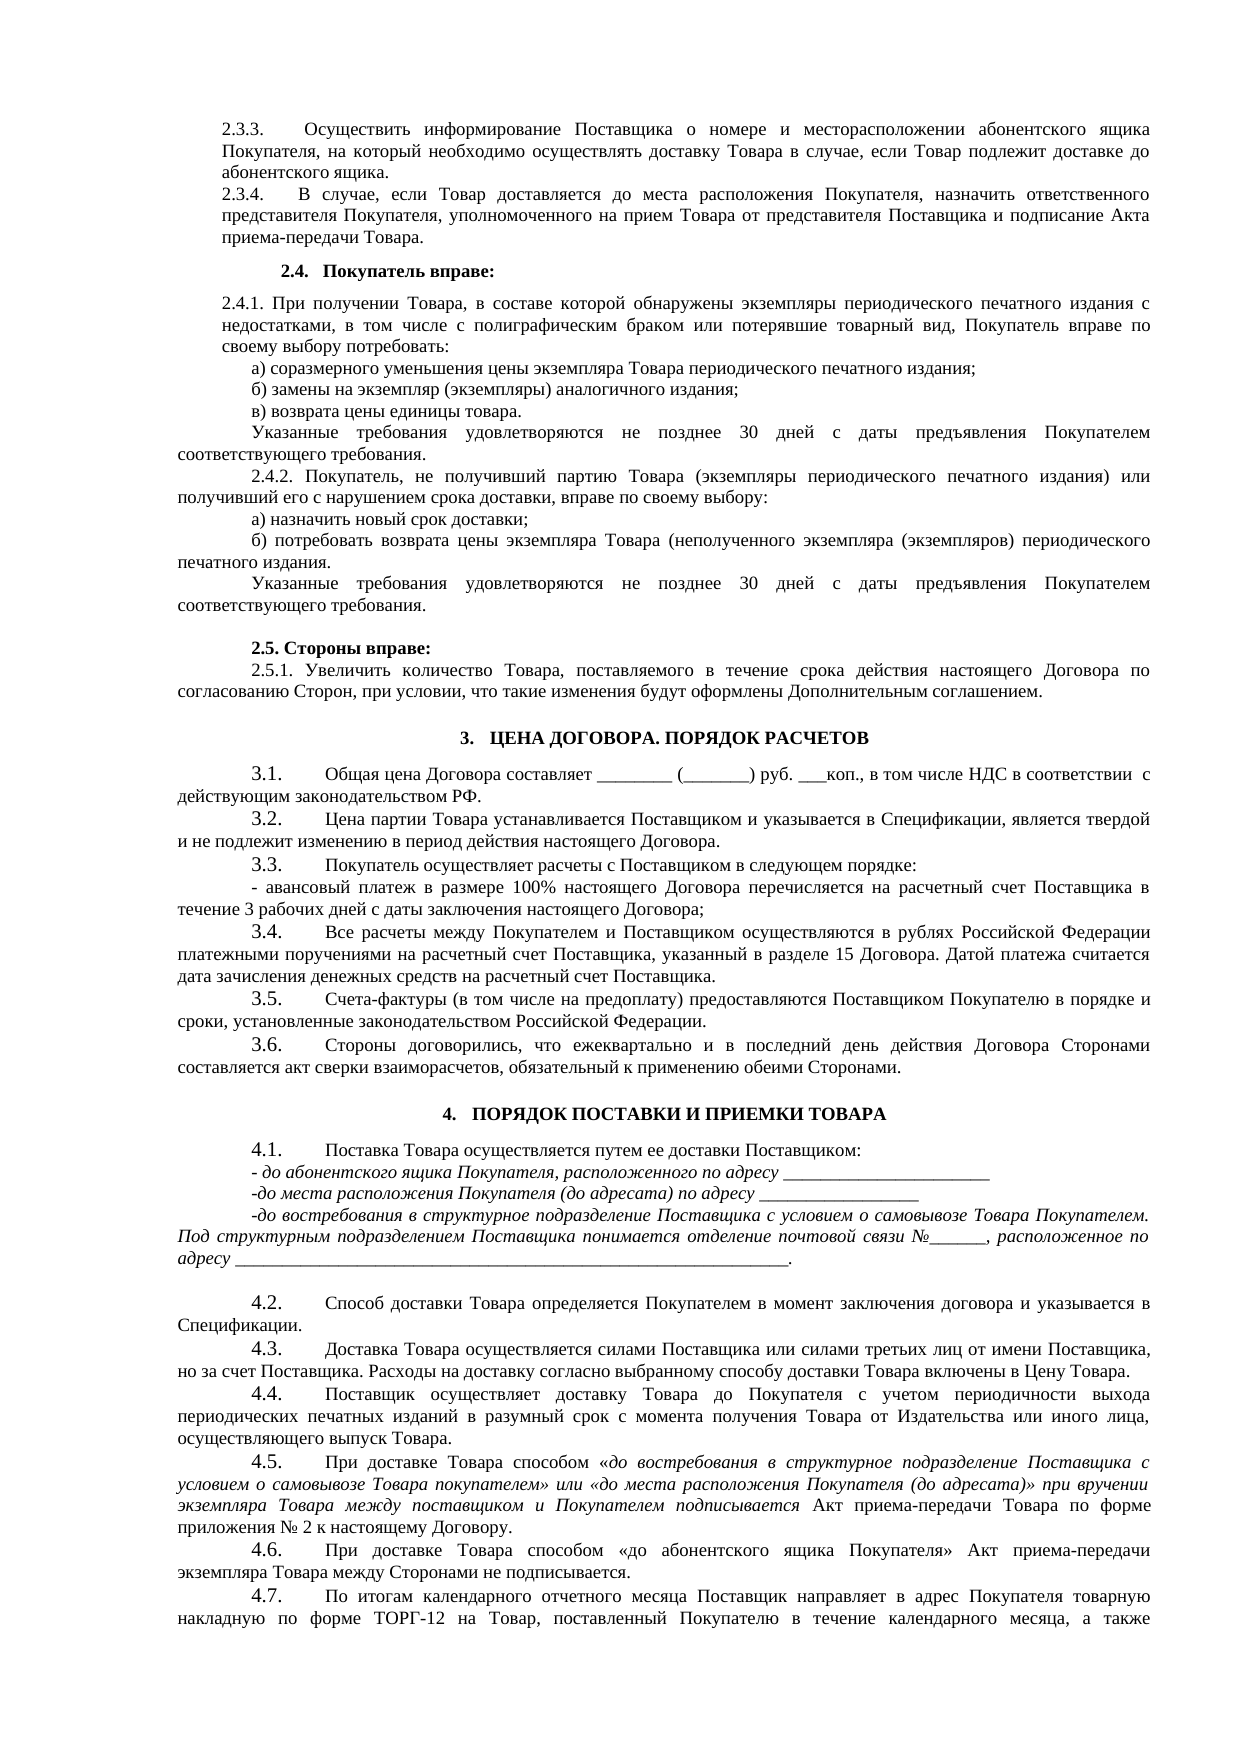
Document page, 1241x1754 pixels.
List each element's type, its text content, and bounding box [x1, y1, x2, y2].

text а) соразмерного уменьшения цены экземпляра Товара периодического печатного издания; [177, 357, 1152, 378]
text б) замены на экземпляр (экземпляры) аналогичного издания; [177, 378, 1152, 400]
list ЦЕНА ДОГОВОРА. ПОРЯДОК РАСЧЕТОВ [177, 727, 1152, 748]
text 2.3.3. Осуществить информирование Поставщика о номере и месторасположении абонентского ящика Покупателя, на который необходимо осуществлять доставку Товара в случае, если Товар подлежит доставке до абонентского ящика. [222, 118, 1152, 183]
list При доставке Товара способом «до абонентского ящика Покупателя» Акт приема-передачи экземпляра Товара между Сторонами не подписывается. [177, 1537, 1152, 1583]
text 2.5. Стороны вправе: [177, 637, 1152, 658]
list Доставка Товара осуществляется силами Поставщика или силами третьих лиц от имени Поставщика, но за счет Поставщика. Расходы на доставку согласно выбранному способу доставки Товара включены в Цену Товара. [177, 1336, 1152, 1381]
text а) назначить новый срок доставки; [177, 508, 1152, 529]
text Указанные требования удовлетворяются не позднее 30 дней с даты предъявления Покупателем соответствующего требования. [177, 572, 1152, 615]
text - до абонентского ящика Покупателя, расположенного по адресу ______________________ [177, 1161, 1152, 1182]
list Стороны договорились, что ежеквартально и в последний день действия Договора Сторонами составляется акт сверки взаиморасчетов, обязательный к применению обеими Сторонами. [177, 1032, 1152, 1078]
text 2.3.4. В случае, если Товар доставляется до места расположения Покупателя, назначить ответственного представителя Покупателя, уполномоченного на прием Товара от представителя Поставщика и подписание Акта приема-передачи Товара. [222, 183, 1152, 247]
text -до места расположения Покупателя (до адресата) по адресу _________________ [177, 1182, 1152, 1204]
list Цена партии Товара устанавливается Поставщиком и указывается в Спецификации, является твердой и не подлежит изменению в период действия настоящего Договора. [177, 806, 1152, 852]
text Указанные требования удовлетворяются не позднее 30 дней с даты предъявления Покупателем соответствующего требования. [177, 421, 1152, 464]
list Поставщик осуществляет доставку Товара до Покупателя с учетом периодичности выхода периодических печатных изданий в разумный срок с момента получения Товара от Издательства или иного лица, осуществляющего выпуск Товара. [177, 1381, 1152, 1448]
list Способ доставки Товара определяется Покупателем в момент заключения договора и указывается в Спецификации. [177, 1290, 1152, 1336]
list ПОРЯДОК ПОСТАВКИ И ПРИЕМКИ ТОВАРА [177, 1103, 1152, 1124]
text б) потребовать возврата цены экземпляра Товара (неполученного экземпляра (экземпляров) периодического печатного издания. [177, 529, 1152, 572]
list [177, 1583, 1152, 1628]
text 2.4.1. При получении Товара, в составе которой обнаружены экземпляры периодического печатного издания с недостатками, в том числе с полиграфическим браком или потерявшие товарный вид, Покупатель вправе по своему выбору потребовать: [222, 292, 1152, 357]
list Поставка Товара осуществляется путем ее доставки Поставщиком: [177, 1137, 1152, 1161]
text 2.4. Покупатель вправе: [281, 260, 1152, 282]
text -до востребования в структурное подразделение Поставщика с условием о самовывозе Товара Покупателем. Под структурным подразделением Поставщика понимается отделение почтовой связи №______, расположенное по адресу ___________________________________________________________. [177, 1204, 1152, 1268]
list Счета-фактуры (в том числе на предоплату) предоставляются Поставщиком Покупателю в порядке и сроки, установленные законодательством Российской Федерации. [177, 986, 1152, 1032]
text 2.5.1. Увеличить количество Товара, поставляемого в течение срока действия настоящего Договора по согласованию Сторон, при условии, что такие изменения будут оформлены Дополнительным соглашением. [177, 658, 1152, 702]
text 2.4.2. Покупатель, не получивший партию Товара (экземпляры периодического печатного издания) или получивший его с нарушением срока доставки, вправе по своему выбору: [177, 464, 1152, 508]
text в) возврата цены единицы товара. [177, 400, 1152, 421]
list При доставке Товара способом «до востребования в структурное подразделение Поставщика с условием о самовывозе Товара покупателем» или «до места расположения Покупателя (до адресата)» при вручении экземпляра Товара между поставщиком и Покупателем подписывается Акт приема-передачи Товара по форме приложения № 2 к настоящему Договору. [177, 1448, 1152, 1537]
list Все расчеты между Покупателем и Поставщиком осуществляются в рублях Российской Федерации платежными поручениями на расчетный счет Поставщика, указанный в разделе 15 Договора. Датой платежа считается дата зачисления денежных средств на расчетный счет Поставщика. [177, 919, 1152, 986]
list Покупатель осуществляет расчеты с Поставщиком в следующем порядке: [177, 852, 1152, 876]
text - авансовый платеж в размере 100% настоящего Договора перечисляется на расчетный счет Поставщика в течение 3 рабочих дней с даты заключения настоящего Договора; [177, 876, 1152, 919]
list Общая цена Договора составляет ________ (_______) руб. ___коп., в том числе НДС в соответствии с действующим законодательством РФ. [177, 761, 1152, 806]
